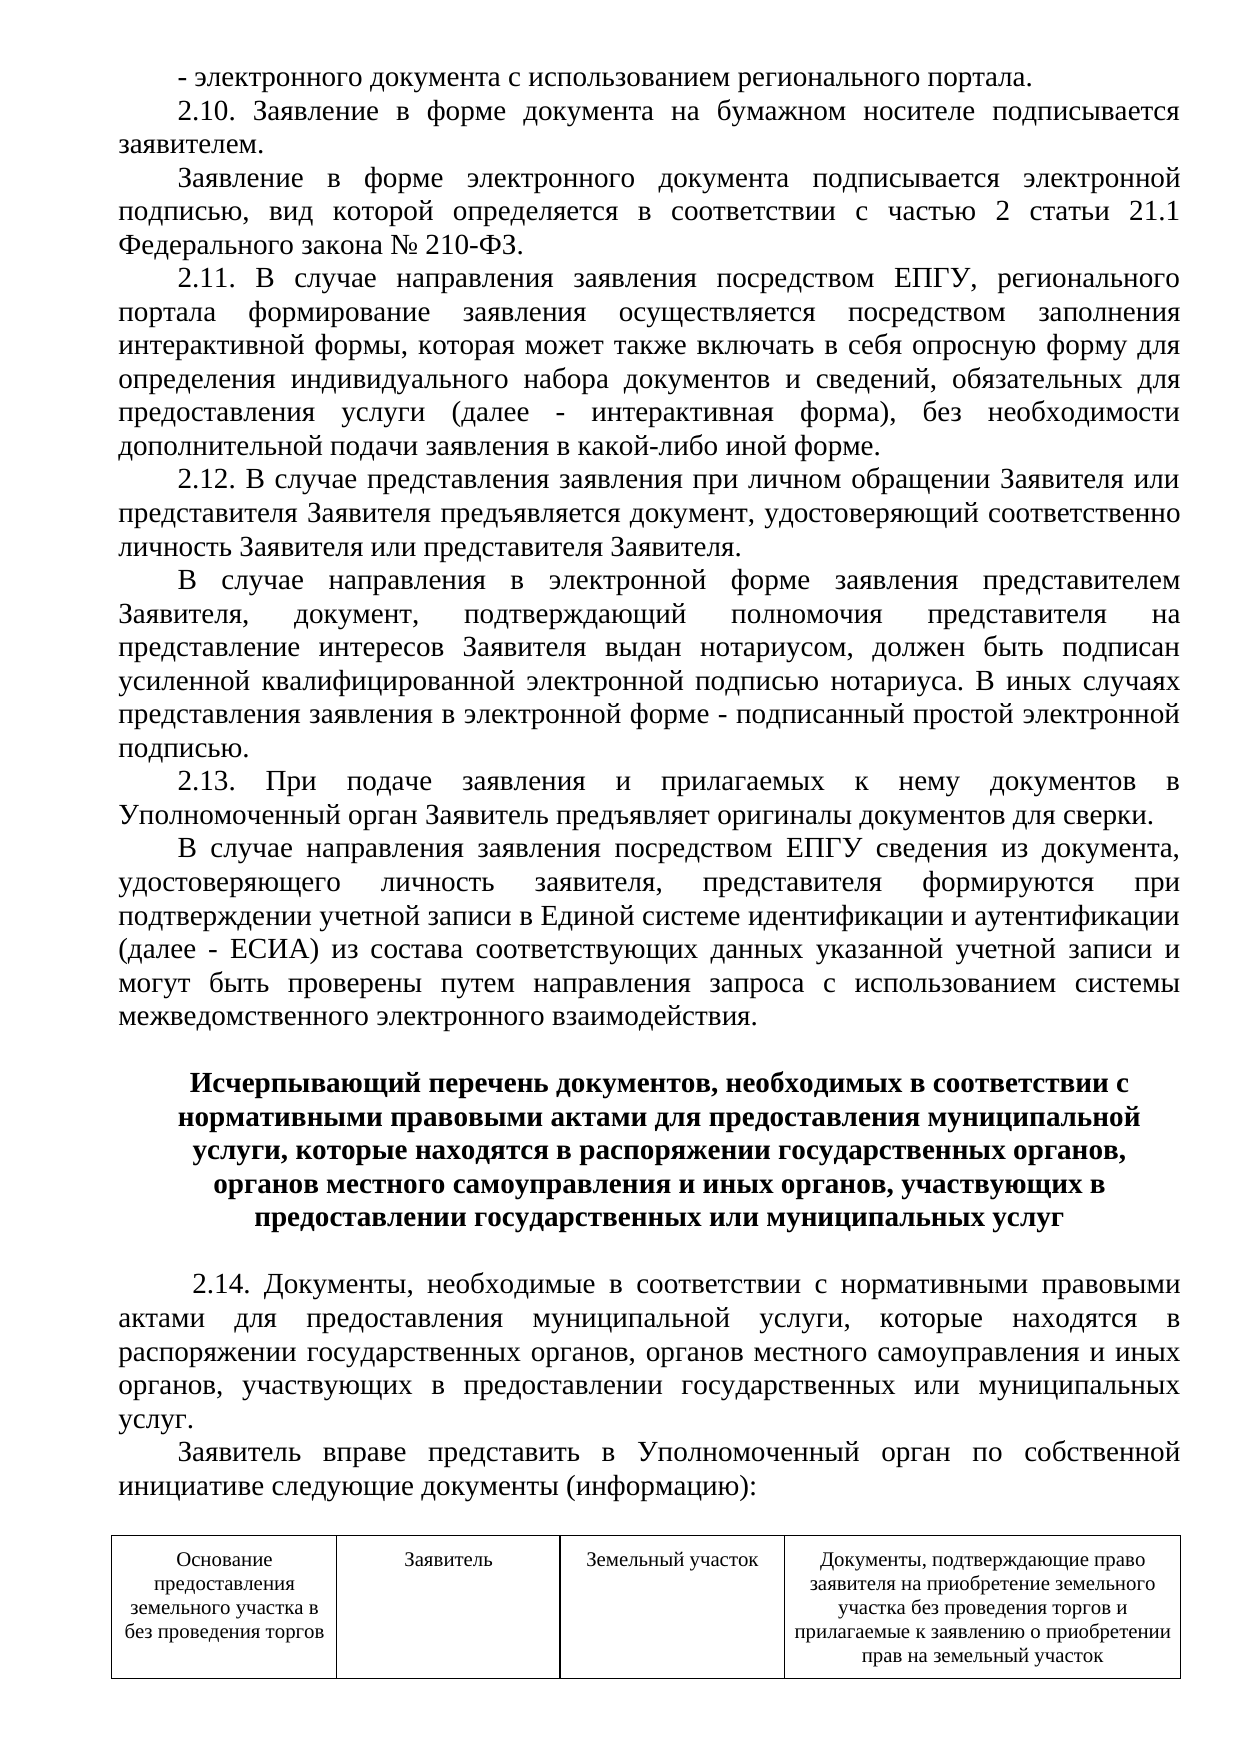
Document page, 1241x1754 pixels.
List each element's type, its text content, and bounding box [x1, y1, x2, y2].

text 2.10. Заявление в форме документа на бумажном носителе подписывается заявителем. [118, 93, 1181, 160]
text В случае направления заявления посредством ЕПГУ сведения из документа, удостоверяющего личность заявителя, представителя формируются при подтверждении учетной записи в Единой системе идентификации и аутентификации (далее - ЕСИА) из состава соответствующих данных указанной учетной записи и могут быть проверены путем направления запроса с использованием системы межведомственного электронного взаимодействия. [118, 831, 1181, 1032]
subtitle Исчерпывающий перечень документов, необходимых в соответствии с нормативными правовыми актами для предоставления муниципальной услуги, которые находятся в распоряжении государственных органов, органов местного самоуправления и иных органов, участвующих в предоставлении государственных или муниципальных услуг [138, 1065, 1181, 1233]
text 2.13. При подаче заявления и прилагаемых к нему документов в Уполномоченный орган Заявитель предъявляет оригиналы документов для сверки. [118, 763, 1181, 831]
text 2.11. В случае направления заявления посредством ЕПГУ, регионального портала формирование заявления осуществляется посредством заполнения интерактивной формы, которая может также включать в себя опросную форму для определения индивидуального набора документов и сведений, обязательных для предоставления услуги (далее - интерактивная форма), без необходимости дополнительной подачи заявления в какой-либо иной форме. [118, 260, 1181, 462]
text 2.14. Документы, необходимые в соответствии с нормативными правовыми актами для предоставления муниципальной услуги, которые находятся в распоряжении государственных органов, органов местного самоуправления и иных органов, участвующих в предоставлении государственных или муниципальных услуг. [118, 1267, 1181, 1434]
text В случае направления в электронной форме заявления представителем Заявителя, документ, подтверждающий полномочия представителя на представление интересов Заявителя выдан нотариусом, должен быть подписан усиленной квалифицированной электронной подписью нотариуса. В иных случаях представления заявления в электронной форме - подписанный простой электронной подписью. [118, 562, 1181, 763]
text Заявитель вправе представить в Уполномоченный орган по собственной инициативе следующие документы (информацию): [118, 1434, 1181, 1501]
text Заявление в форме электронного документа подписывается электронной подписью, вид которой определяется в соответствии с частью 2 статьи 21.1 Федерального закона № 210-ФЗ. [118, 160, 1181, 260]
table_header Основание предоставления земельного участка в без проведения торгов [112, 1536, 336, 1678]
table_header Земельный участок [561, 1536, 784, 1678]
table_header Документы, подтверждающие право заявителя на приобретение земельного участка без проведения торгов и прилагаемые к заявлению о приобретении прав на земельный участок [785, 1536, 1180, 1678]
table_header Заявитель [337, 1536, 559, 1678]
text 2.12. В случае представления заявления при личном обращении Заявителя или представителя Заявителя предъявляется документ, удостоверяющий соответственно личность Заявителя или представителя Заявителя. [118, 462, 1181, 562]
text - электронного документа с использованием регионального портала. [118, 59, 1181, 93]
